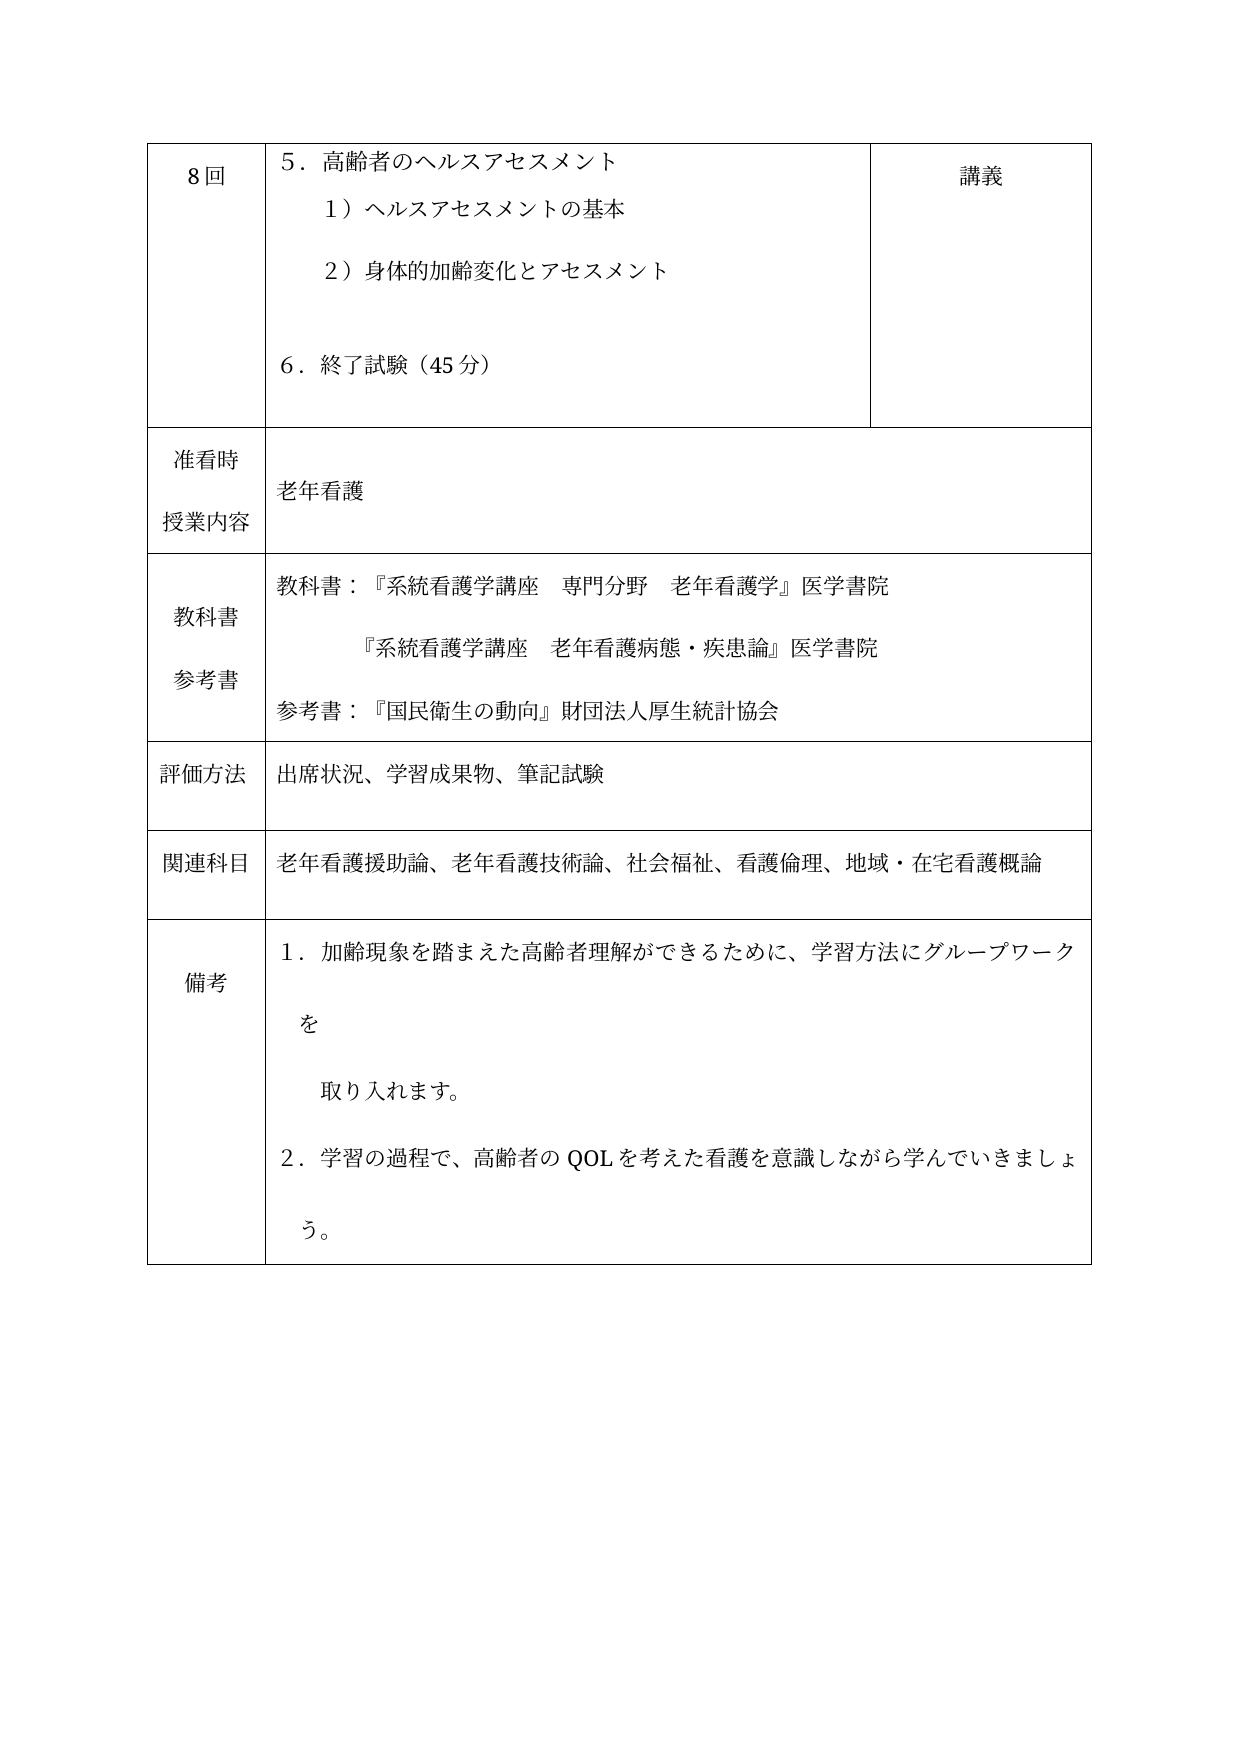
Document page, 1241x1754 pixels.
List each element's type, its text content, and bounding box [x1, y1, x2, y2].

table_cell 准看時 授業内容 [148, 428, 265, 553]
table_cell １．加齢現象を踏まえた高齢者理解ができるために、学習方法にグループワークを 取り入れます。 ２．学習の過程で、高齢者のQOLを考えた看護を意識しながら学んでいきましょう。 [266, 920, 1091, 1264]
table_cell 老年看護 [266, 428, 1091, 553]
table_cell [148, 144, 265, 427]
table_cell 老年看護援助論、老年看護技術論、社会福祉、看護倫理、地域・在宅看護概論 [266, 831, 1091, 918]
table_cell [871, 144, 1091, 427]
table_cell 評価方法 [148, 742, 265, 830]
table_cell 備考 [148, 920, 265, 1264]
table_cell 出席状況、学習成果物、筆記試験 [266, 742, 1091, 830]
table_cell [266, 144, 870, 427]
table_cell 教科書 参考書 [148, 554, 265, 741]
table_cell 関連科目 [148, 831, 265, 918]
table_cell 教科書：『系統看護学講座 専門分野 老年看護学』医学書院 『系統看護学講座 老年看護病態・疾患論』医学書院 参考書：『国民衛生の動向』財団法人厚生統計協会 [266, 554, 1091, 741]
